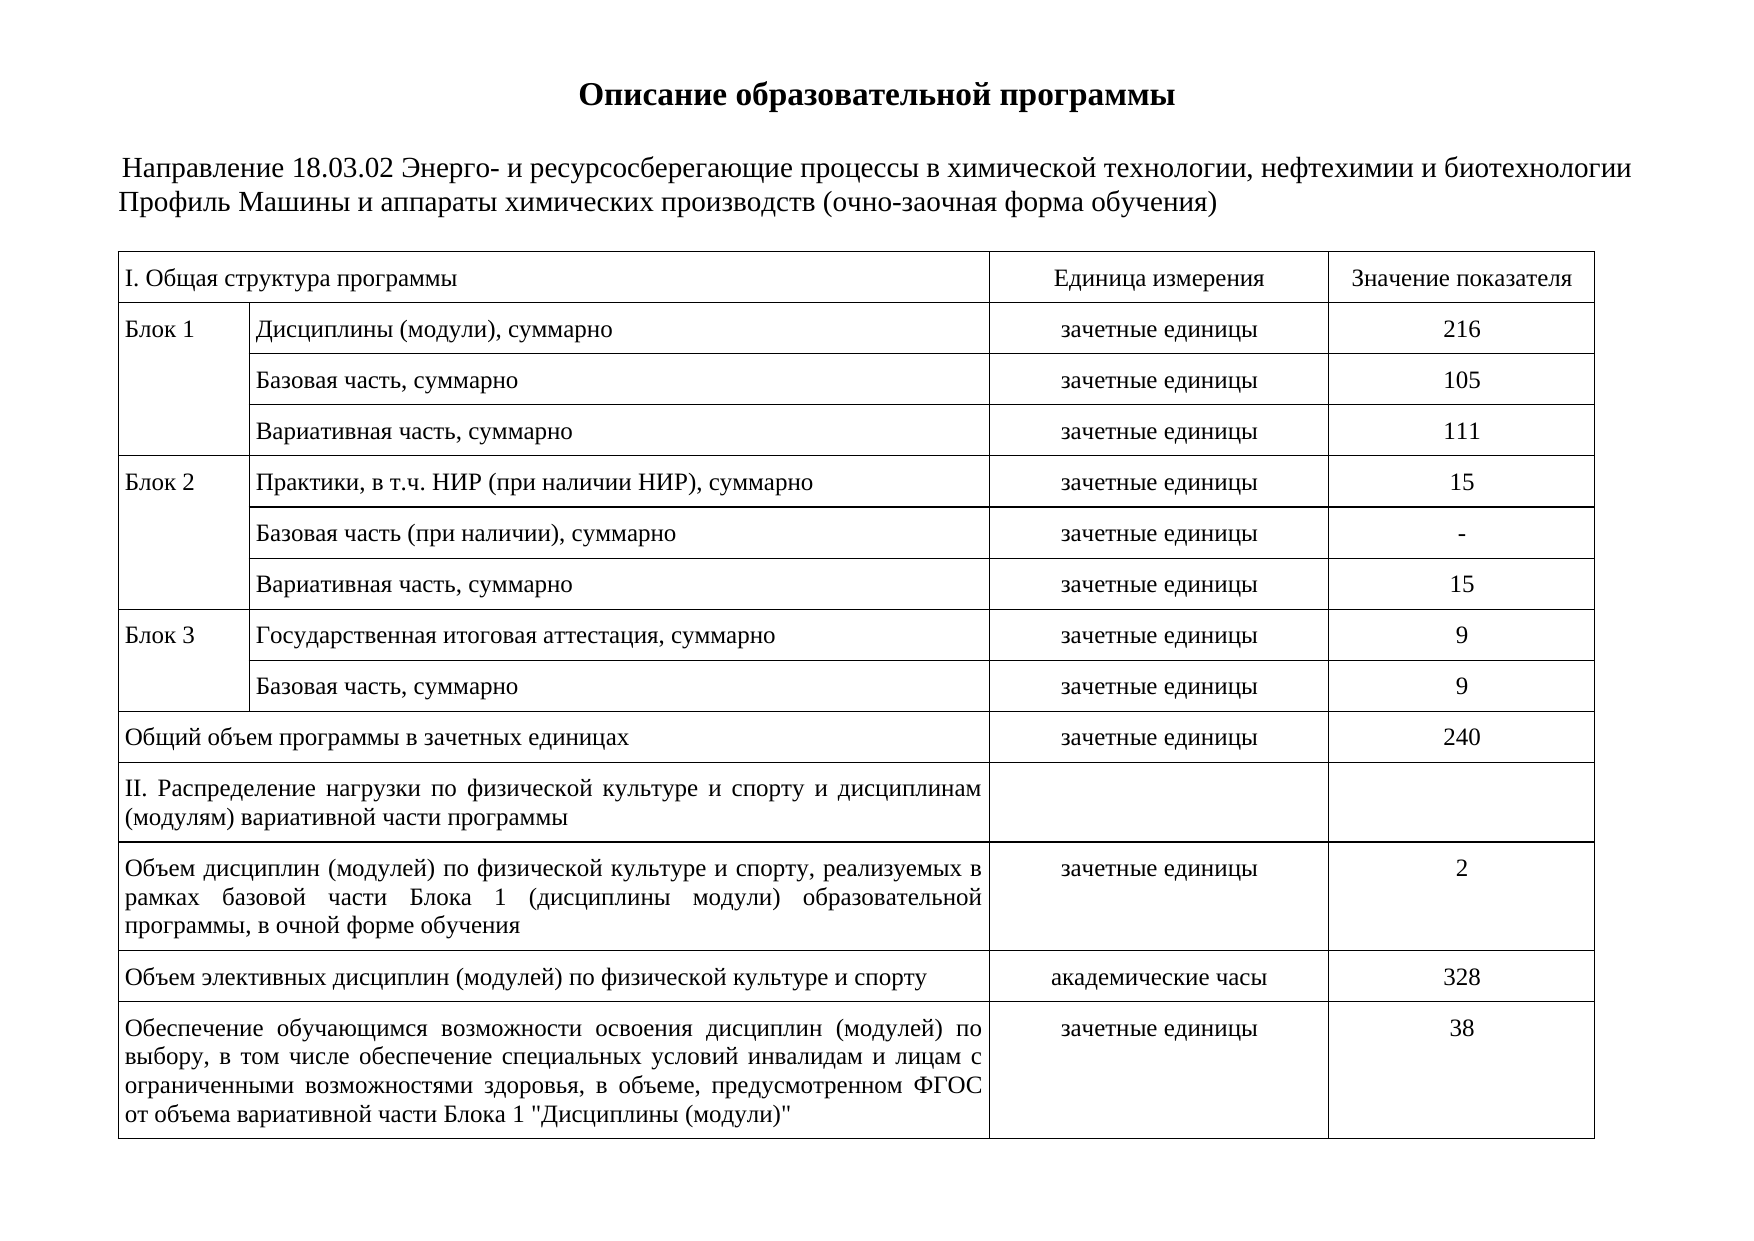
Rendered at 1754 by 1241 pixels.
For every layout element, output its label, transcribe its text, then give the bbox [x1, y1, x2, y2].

table_cell зачетные единицы [990, 405, 1328, 455]
table_cell Объем дисциплин (модулей) по физической культуре и спорту, реализуемых в рамках базовой части Блока 1 (дисциплины модули) образовательной программы, в очной форме обучения [119, 843, 989, 950]
table_cell II. Распределение нагрузки по физической культуре и спорту и дисциплинам (модулям) вариативной части программы [119, 763, 989, 841]
table_cell зачетные единицы [990, 843, 1328, 950]
table_cell Общий объем программы в зачетных единицах [119, 712, 989, 762]
table_header Единица измерения [990, 252, 1328, 302]
table_cell [990, 763, 1328, 841]
table_cell 240 [1329, 712, 1594, 762]
table_cell академические часы [990, 951, 1328, 1001]
table_cell 15 [1329, 559, 1594, 608]
table_cell зачетные единицы [990, 661, 1328, 711]
table_cell Объем элективных дисциплин (модулей) по физической культуре и спорту [119, 951, 989, 1001]
table_cell Блок 1 [119, 303, 249, 455]
table_cell Блок 2 [119, 456, 249, 608]
text Профиль Машины и аппараты химических производств (очно-заочная форма обучения) [118, 184, 1636, 218]
table_cell зачетные единицы [990, 1002, 1328, 1138]
table_cell 2 [1329, 843, 1594, 950]
table_cell зачетные единицы [990, 610, 1328, 659]
table_cell зачетные единицы [990, 559, 1328, 608]
table_cell Вариативная часть, суммарно [250, 405, 989, 455]
table_cell - [1329, 508, 1594, 557]
table_cell 9 [1329, 610, 1594, 659]
table_cell 15 [1329, 456, 1594, 506]
table_cell Практики, в т.ч. НИР (при наличии НИР), суммарно [250, 456, 989, 506]
text Направление 18.03.02 Энерго- и ресурсосберегающие процессы в химической технологии, нефтехимии и биотехнологии [118, 151, 1636, 184]
table_cell 9 [1329, 661, 1594, 711]
table_cell 328 [1329, 951, 1594, 1001]
table_header I. Общая структура программы [119, 252, 989, 302]
table_cell Блок 3 [119, 610, 249, 711]
table_cell [1329, 763, 1594, 841]
table_cell 38 [1329, 1002, 1594, 1138]
table_cell зачетные единицы [990, 354, 1328, 404]
table_cell Базовая часть, суммарно [250, 661, 989, 711]
table_cell Государственная итоговая аттестация, суммарно [250, 610, 989, 659]
text Описание образовательной программы [118, 74, 1636, 112]
table_cell 111 [1329, 405, 1594, 455]
table_cell 105 [1329, 354, 1594, 404]
table_cell зачетные единицы [990, 303, 1328, 353]
table_cell зачетные единицы [990, 712, 1328, 762]
table_cell 216 [1329, 303, 1594, 353]
table_cell Базовая часть (при наличии), суммарно [250, 508, 989, 557]
table_cell зачетные единицы [990, 456, 1328, 506]
table_cell зачетные единицы [990, 508, 1328, 557]
table_cell Вариативная часть, суммарно [250, 559, 989, 608]
table_cell Базовая часть, суммарно [250, 354, 989, 404]
table_cell Дисциплины (модули), суммарно [250, 303, 989, 353]
table_cell Обеспечение обучающимся возможности освоения дисциплин (модулей) по выбору, в том числе обеспечение специальных условий инвалидам и лицам с ограниченными возможностями здоровья, в объеме, предусмотренном ФГОС от объема вариативной части Блока 1 "Дисциплины (модули)" [119, 1002, 989, 1138]
table_header Значение показателя [1329, 252, 1594, 302]
